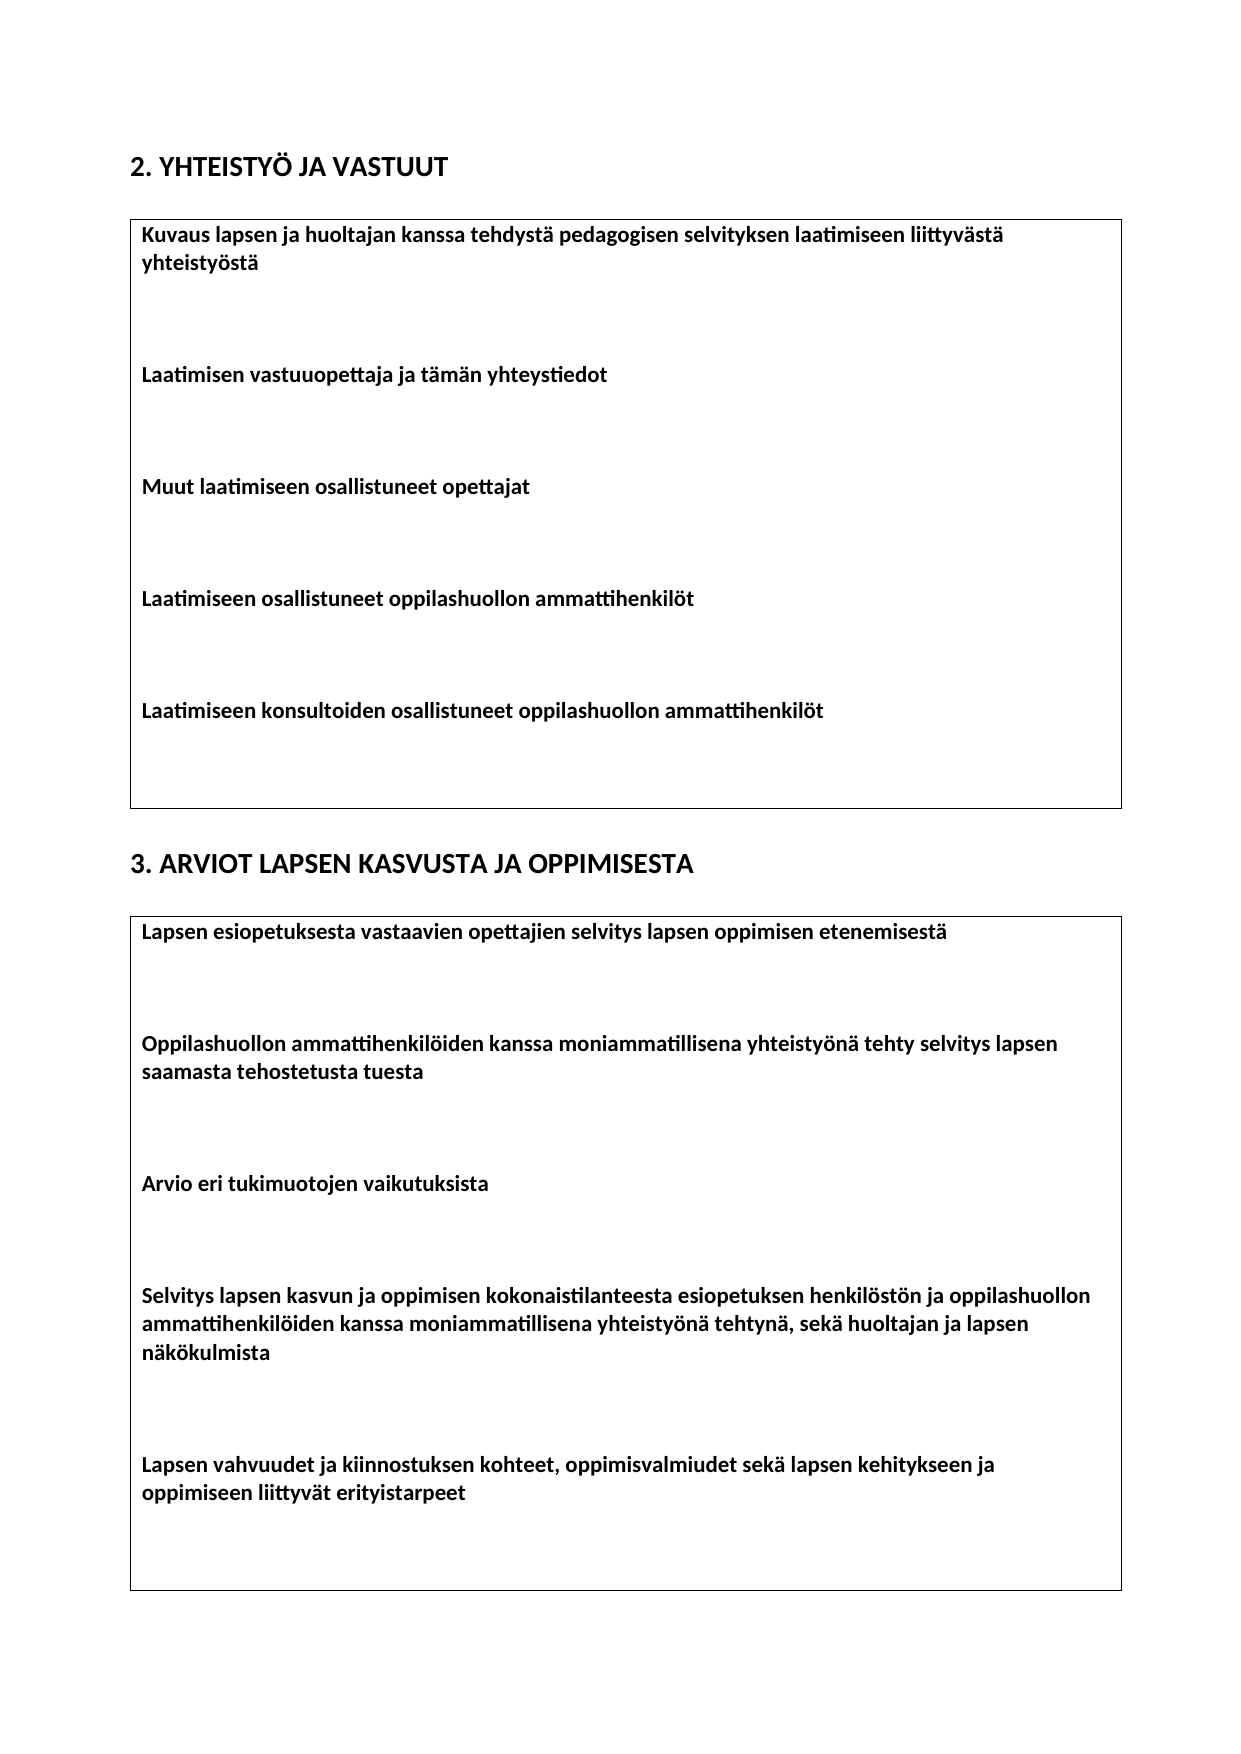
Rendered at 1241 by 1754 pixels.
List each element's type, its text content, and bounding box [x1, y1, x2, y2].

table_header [131, 917, 1121, 1590]
list YHTEISTYÖ JA VASTUUT [118, 148, 1122, 183]
table_header Kuvaus lapsen ja huoltajan kanssa tehdystä pedagogisen selvityksen laatimiseen liittyvästä yhteistyöstä Laatimisen vastuuopettaja ja tämän yhteystiedot Muut laatimiseen osallistuneet opettajat Laatimiseen osallistuneet oppilashuollon ammattihenkilöt Laatimiseen konsultoiden osallistuneet oppilashuollon ammattihenkilöt [131, 220, 1121, 808]
list ARVIOT LAPSEN KASVUSTA JA OPPIMISESTA [118, 845, 1122, 881]
